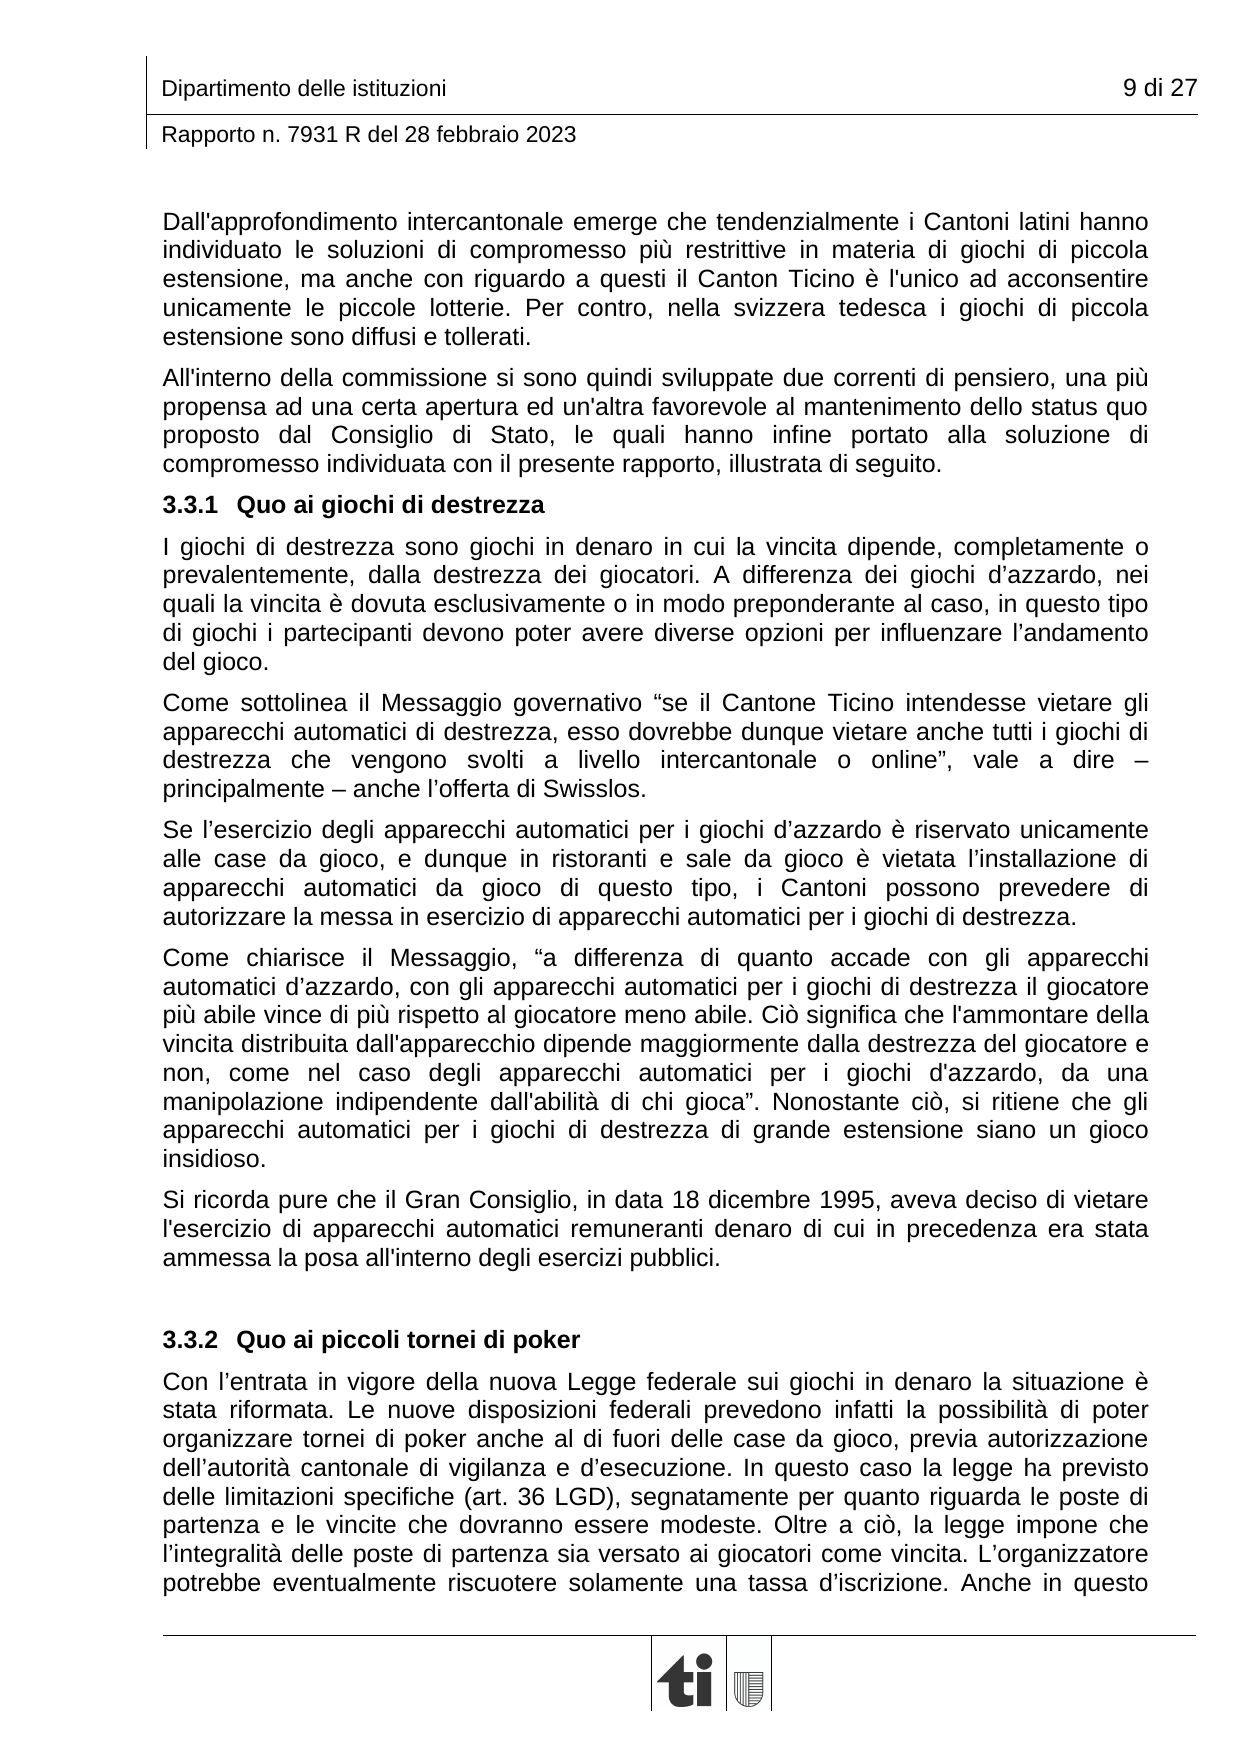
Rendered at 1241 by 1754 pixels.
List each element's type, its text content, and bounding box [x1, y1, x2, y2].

text Se l’esercizio degli apparecchi automatici per i giochi d’azzardo è riservato unicamente alle case da gioco, e dunque in ristoranti e sale da gioco è vietata l’installazione di apparecchi automatici da gioco di questo tipo, i Cantoni possono prevedere di autorizzare la messa in esercizio di apparecchi automatici per i giochi di destrezza. [162, 816, 1151, 931]
text Come chiarisce il Messaggio, “a differenza di quanto accade con gli apparecchi automatici d’azzardo, con gli apparecchi automatici per i giochi di destrezza il giocatore più abile vince di più rispetto al giocatore meno abile. Ciò significa che l'ammontare della vincita distribuita dall'apparecchio dipende maggiormente dalla destrezza del giocatore e non, come nel caso degli apparecchi automatici per i giochi d'azzardo, da una manipolazione indipendente dall'abilità di chi gioca”. Nonostante ciò, si ritiene che gli apparecchi automatici per i giochi di destrezza di grande estensione siano un gioco insidioso. [162, 943, 1151, 1173]
text 3.3.2 Quo ai piccoli tornei di poker [162, 1326, 1151, 1354]
text Si ricorda pure che il Gran Consiglio, in data 18 dicembre 1995, aveva deciso di vietare l'esercizio di apparecchi automatici remuneranti denaro di cui in precedenza era stata ammessa la posa all'interno degli esercizi pubblici. [162, 1186, 1151, 1272]
picture [728, 1636, 770, 1707]
text 3.3.1 Quo ai giochi di destrezza [162, 491, 1151, 519]
text Come sottolinea il Messaggio governativo “se il Cantone Ticino intendesse vietare gli apparecchi automatici di destrezza, esso dovrebbe dunque vietare anche tutti i giochi di destrezza che vengono svolti a livello intercantonale o online”, vale a dire – principalmente – anche l’offerta di Swisslos. [162, 688, 1151, 803]
picture [655, 1636, 725, 1707]
text I giochi di destrezza sono giochi in denaro in cui la vincita dipende, completamente o prevalentemente, dalla destrezza dei giocatori. A differenza dei giochi d’azzardo, nei quali la vincita è dovuta esclusivamente o in modo preponderante al caso, in questo tipo di giochi i partecipanti devono poter avere diverse opzioni per influenzare l’andamento del gioco. [162, 532, 1151, 676]
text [162, 1367, 1151, 1597]
text All'interno della commissione si sono quindi sviluppate due correnti di pensiero, una più propensa ad una certa apertura ed un'altra favorevole al mantenimento dello status quo proposto dal Consiglio di Stato, le quali hanno infine portato alla soluzione di compromesso individuata con il presente rapporto, illustrata di seguito. [162, 363, 1151, 478]
text Dall'approfondimento intercantonale emerge che tendenzialmente i Cantoni latini hanno individuato le soluzioni di compromesso più restrittive in materia di giochi di piccola estensione, ma anche con riguardo a questi il Canton Ticino è l'unico ad acconsentire unicamente le piccole lotterie. Per contro, nella svizzera tedesca i giochi di piccola estensione sono diffusi e tollerati. [162, 207, 1151, 351]
